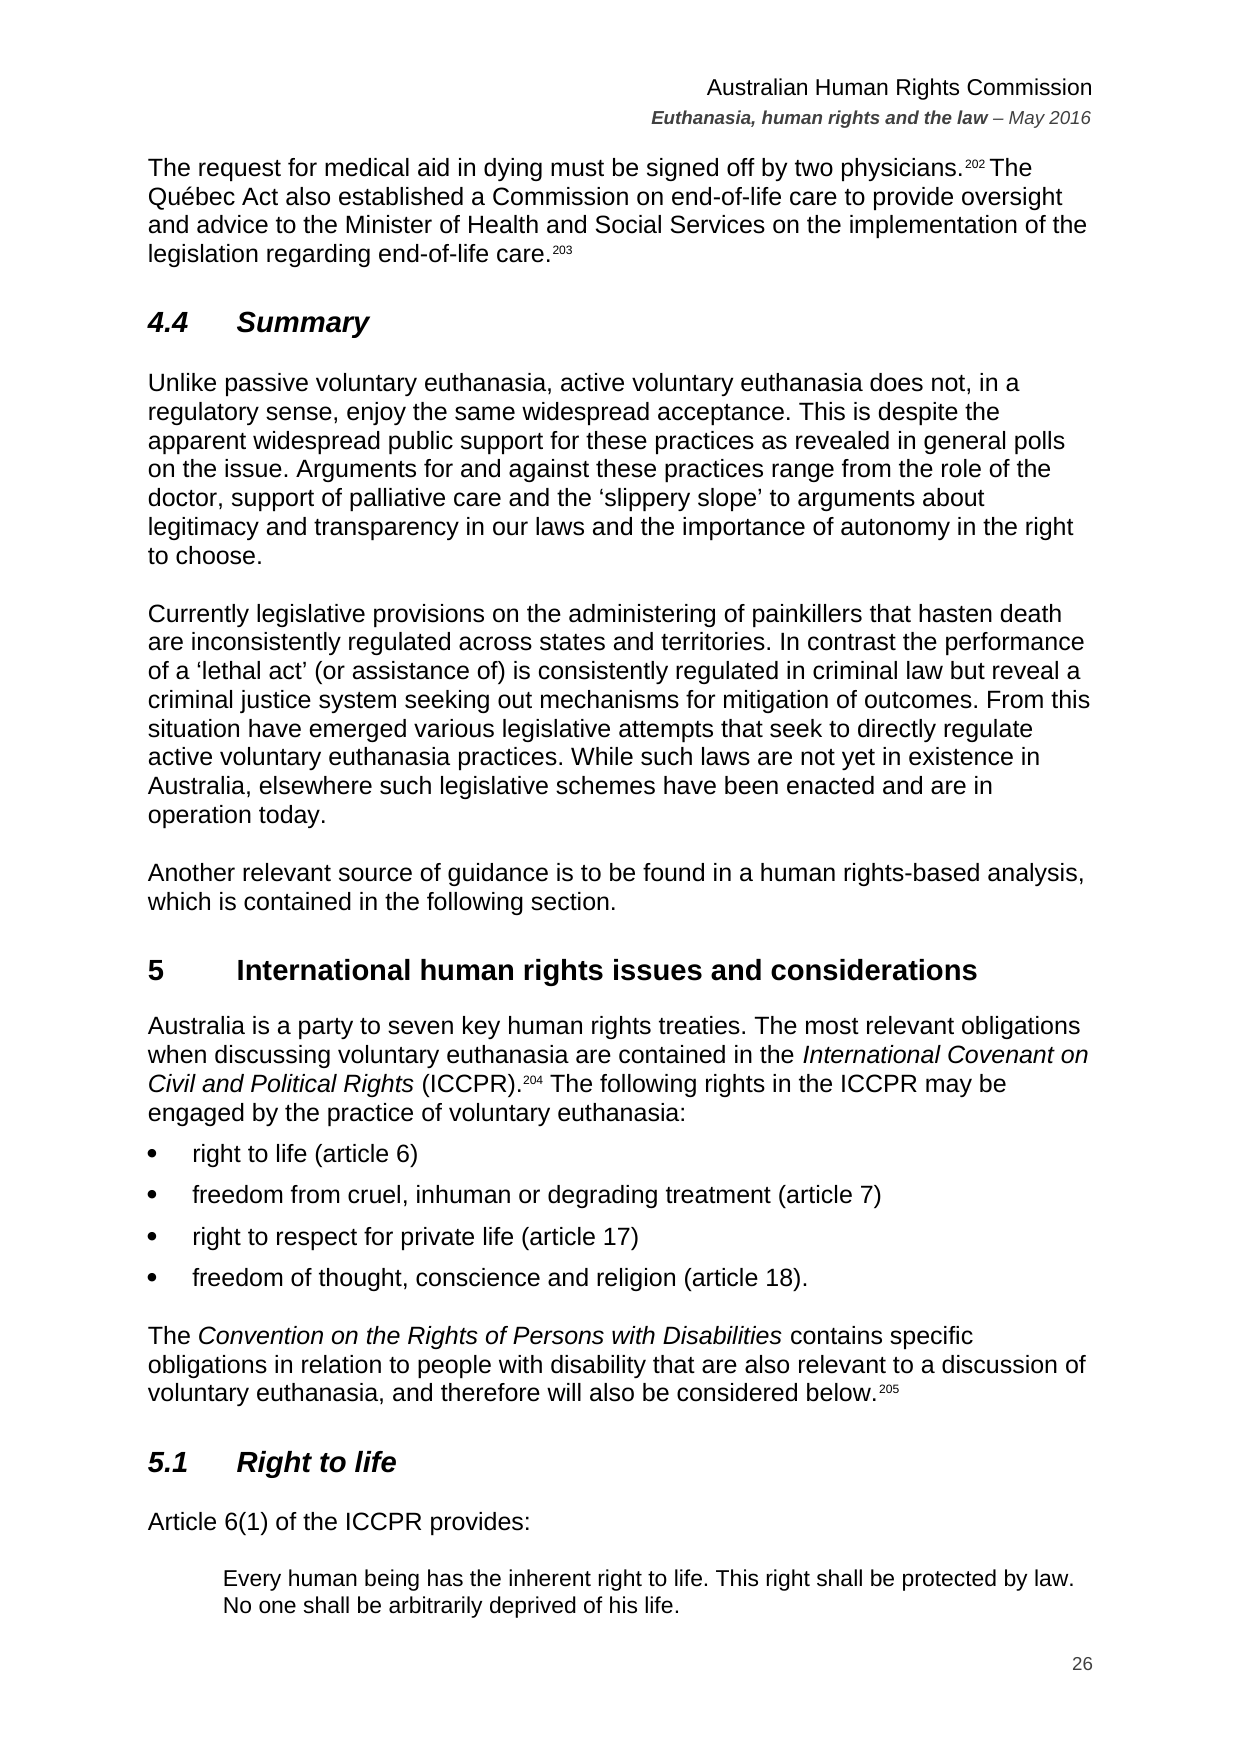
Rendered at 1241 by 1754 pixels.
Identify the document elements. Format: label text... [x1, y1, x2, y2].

list freedom of thought, conscience and religion (article 18). [148, 1263, 1092, 1292]
text Article 6(1) of the ICCPR provides: [148, 1507, 1092, 1536]
text Every human being has the inherent right to life. This right shall be protected by law. No one shall be arbitrarily deprived of his life. [223, 1565, 1092, 1618]
subtitle International human rights issues and considerations [148, 953, 1092, 986]
list freedom from cruel, inhuman or degrading treatment (article 7) [148, 1180, 1092, 1209]
text Unlike passive voluntary euthanasia, active voluntary euthanasia does not, in a regulatory sense, enjoy the same widespread acceptance. This is despite the apparent widespread public support for these practices as revealed in general polls on the issue. Arguments for and against these practices range from the role of the doctor, support of palliative care and the ‘slippery slope’ to arguments about legitimacy and transparency in our laws and the importance of autonomy in the right to choose. [148, 368, 1092, 569]
subtitle Summary [148, 306, 1092, 339]
text Currently legislative provisions on the administering of painkillers that hasten death are inconsistently regulated across states and territories. In contrast the performance of a ‘lethal act’ (or assistance of) is consistently regulated in criminal law but reveal a criminal justice system seeking out mechanisms for mitigation of outcomes. From this situation have emerged various legislative attempts that seek to directly regulate active voluntary euthanasia practices. While such laws are not yet in existence in Australia, elsewhere such legislative schemes have been enacted and are in operation today. [148, 599, 1092, 829]
text Another relevant source of guidance is to be found in a human rights-based analysis, which is contained in the following section. [148, 858, 1092, 915]
subtitle Right to life [148, 1445, 1092, 1478]
list right to life (article 6) [148, 1139, 1092, 1168]
text Australia is a party to seven key human rights treaties. The most relevant obligations when discussing voluntary euthanasia are contained in the International Covenant on Civil and Political Rights (ICCPR). The following rights in the ICCPR may be engaged by the practice of voluntary euthanasia: [148, 1011, 1092, 1126]
text The Convention on the Rights of Persons with Disabilities contains specific obligations in relation to people with disability that are also relevant to a discussion of voluntary euthanasia, and therefore will also be considered below. [148, 1321, 1092, 1407]
text The request for medical aid in dying must be signed off by two physicians. The Québec Act also established a Commission on end-of-life care to provide oversight and advice to the Minister of Health and Social Services on the implementation of the legislation regarding end-of-life care. [148, 153, 1092, 268]
list right to respect for private life (article 17) [148, 1222, 1092, 1250]
